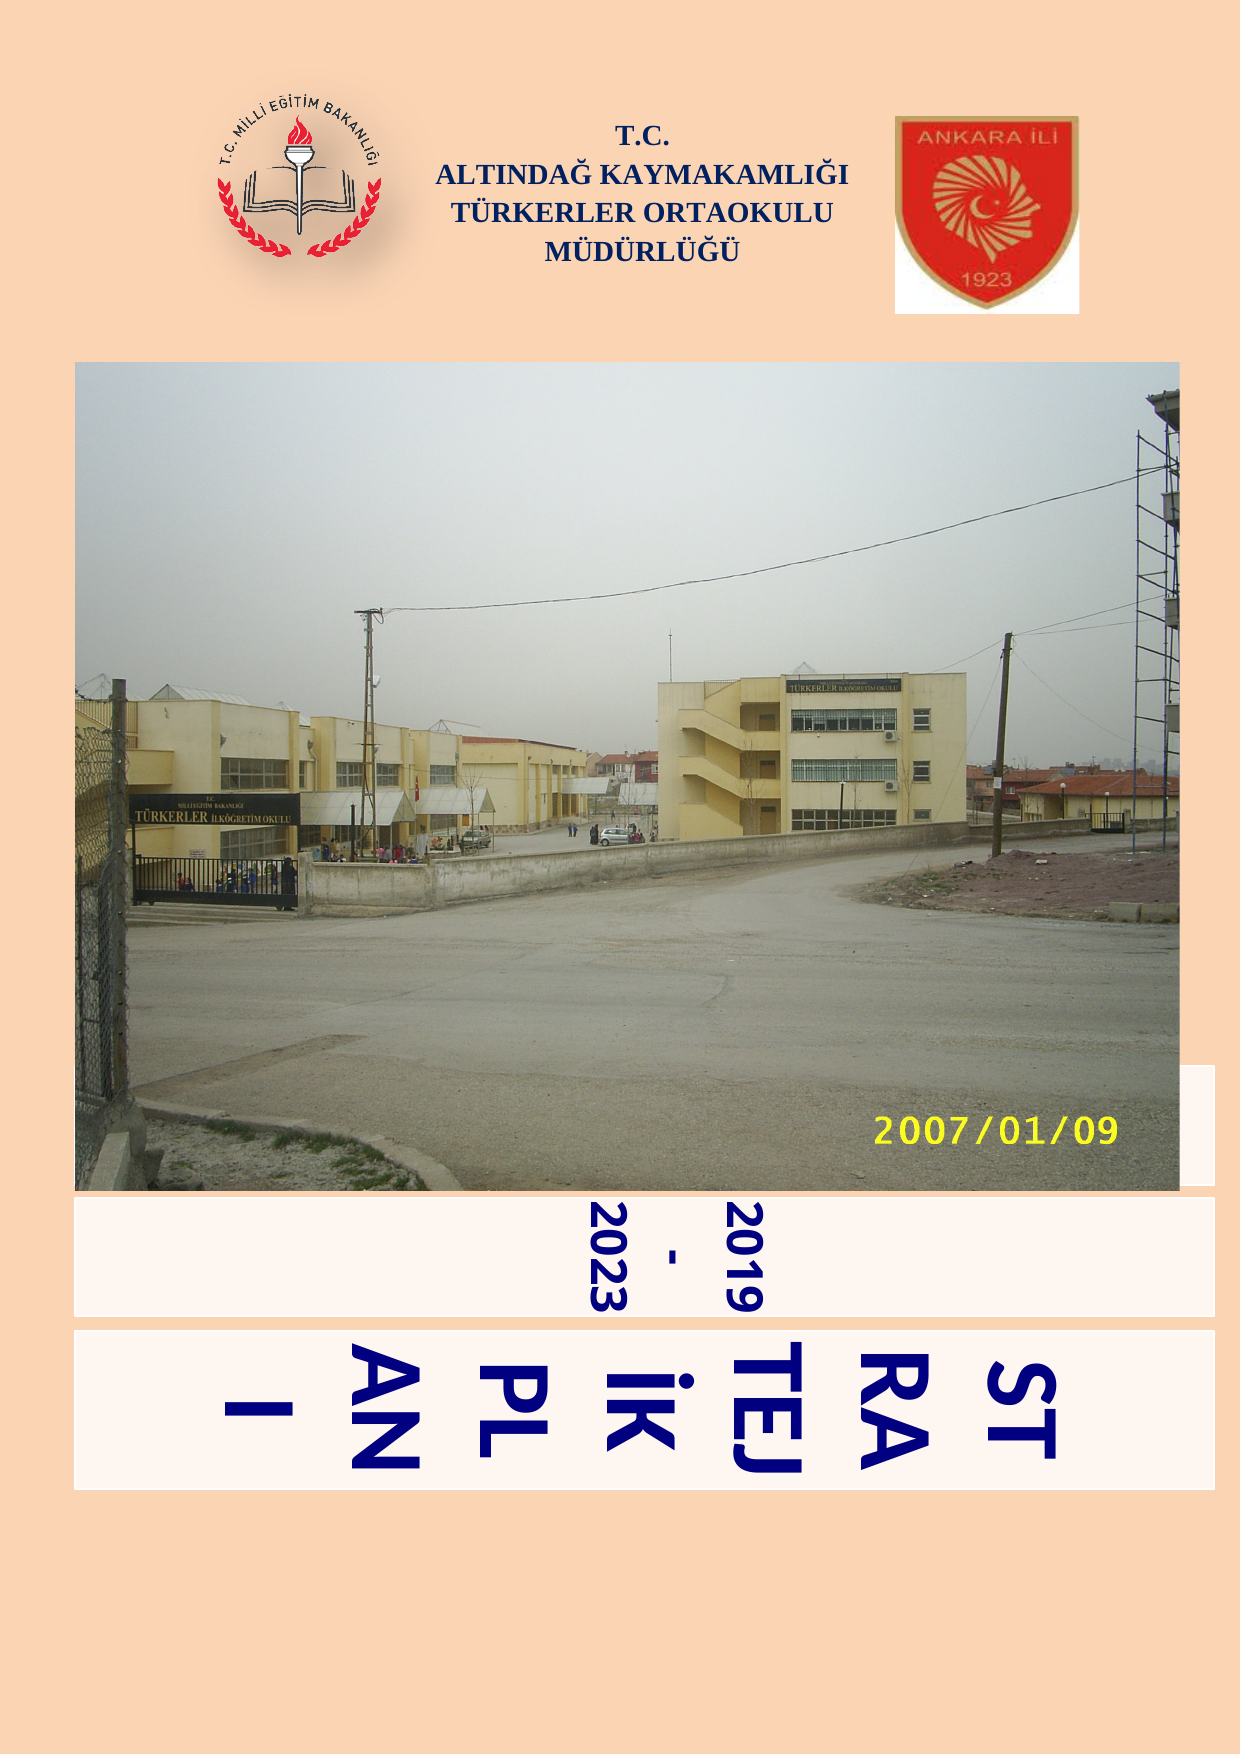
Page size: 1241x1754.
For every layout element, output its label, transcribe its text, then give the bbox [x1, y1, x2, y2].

picture [75, 362, 1180, 1191]
picture [895, 116, 1080, 314]
picture [210, 88, 388, 266]
table_cell Hedef 2.1 [199, 77, 429, 306]
table_cell Stratejik Amaç 2 [198, 76, 429, 308]
